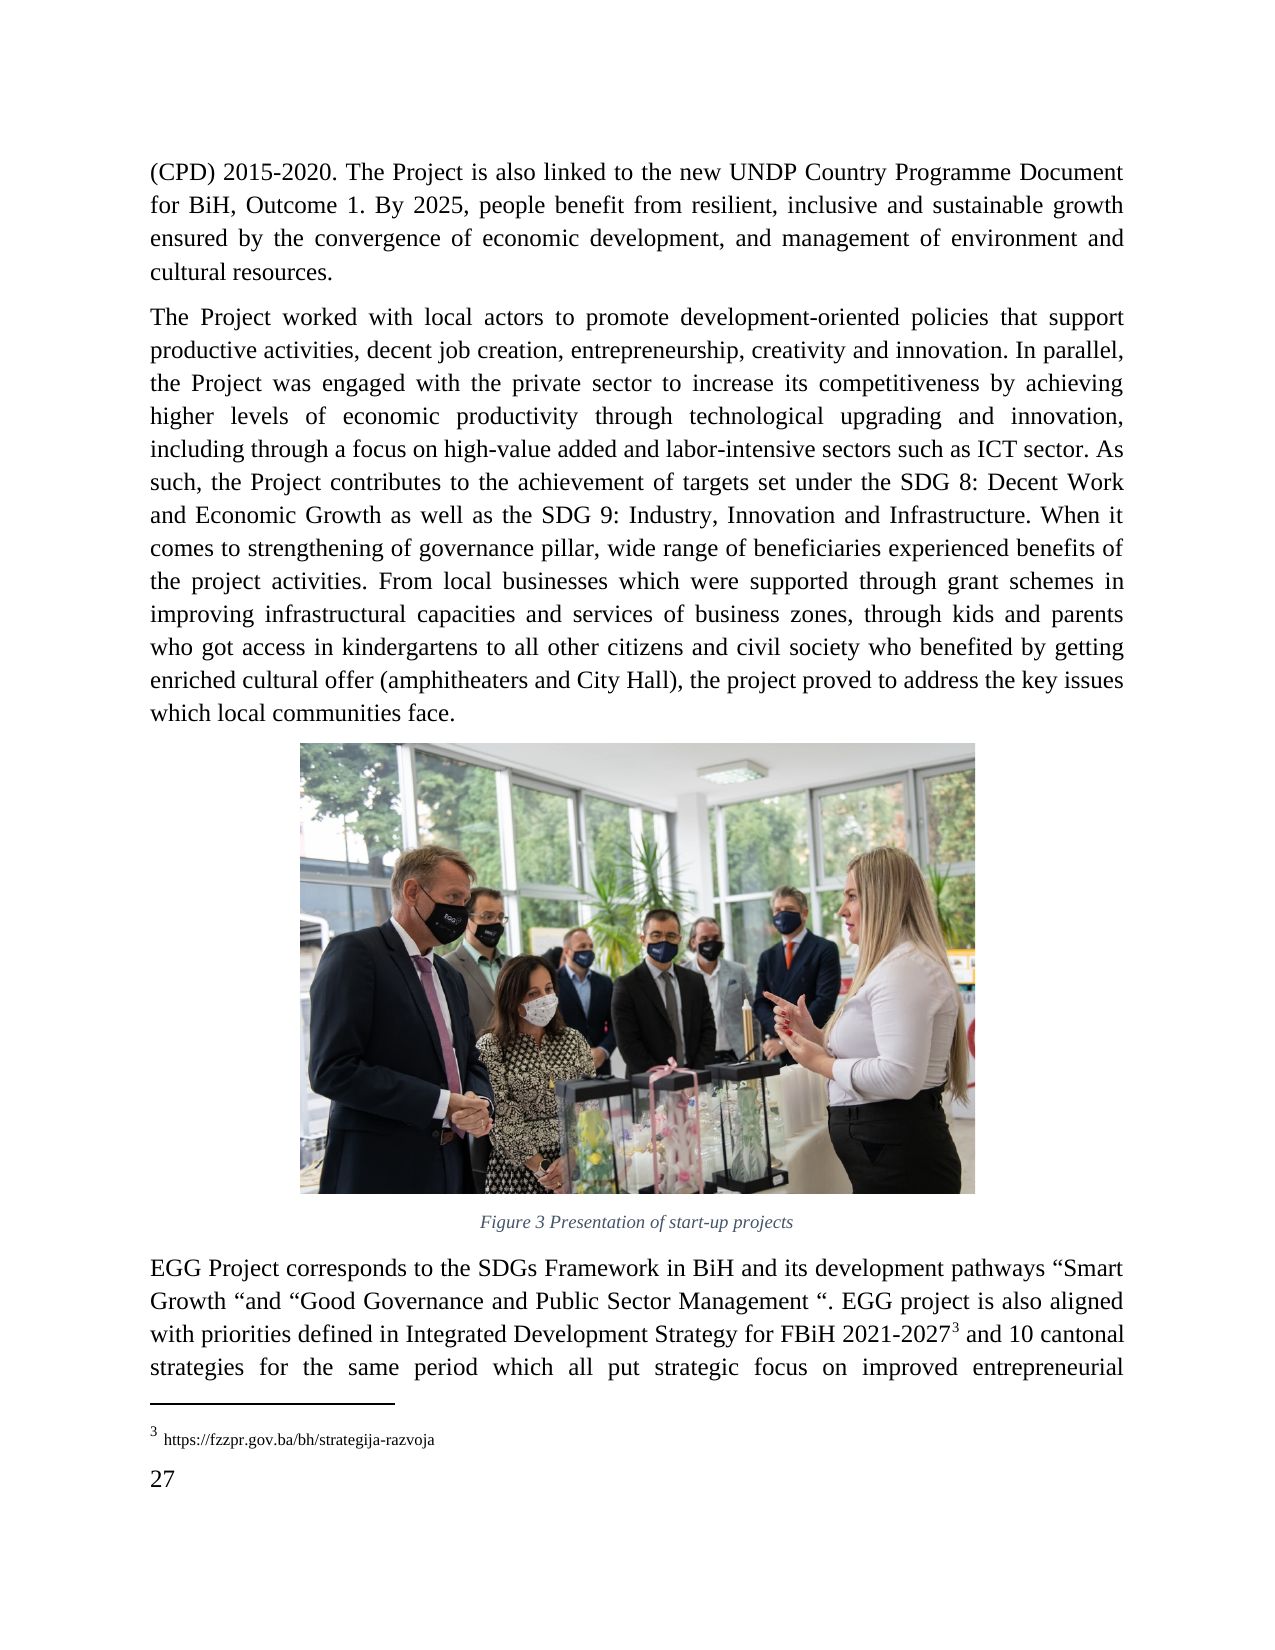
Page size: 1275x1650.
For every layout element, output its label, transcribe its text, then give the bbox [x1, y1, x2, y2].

picture [300, 743, 976, 1194]
text Figure 3 Presentation of start-up projects [150, 1211, 1125, 1232]
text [150, 157, 1125, 285]
text The Project worked with local actors to promote development-oriented policies that support productive activities, decent job creation, entrepreneurship, creativity and innovation. In parallel, the Project was engaged with the private sector to increase its competitiveness by achieving higher levels of economic productivity through technological upgrading and innovation, including through a focus on high-value added and labor-intensive sectors such as ICT sector. As such, the Project contributes to the achievement of targets set under the SDG 8: Decent Work and Economic Growth as well as the SDG 9: Industry, Innovation and Infrastructure. When it comes to strengthening of governance pillar, wide range of beneficiaries experienced benefits of the project activities. From local businesses which were supported through grant schemes in improving infrastructural capacities and services of business zones, through kids and parents who got access in kindergartens to all other citizens and civil society who benefited by getting enriched cultural offer (amphitheaters and City Hall), the project proved to address the key issues which local communities face. [150, 302, 1125, 727]
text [150, 1253, 1125, 1381]
